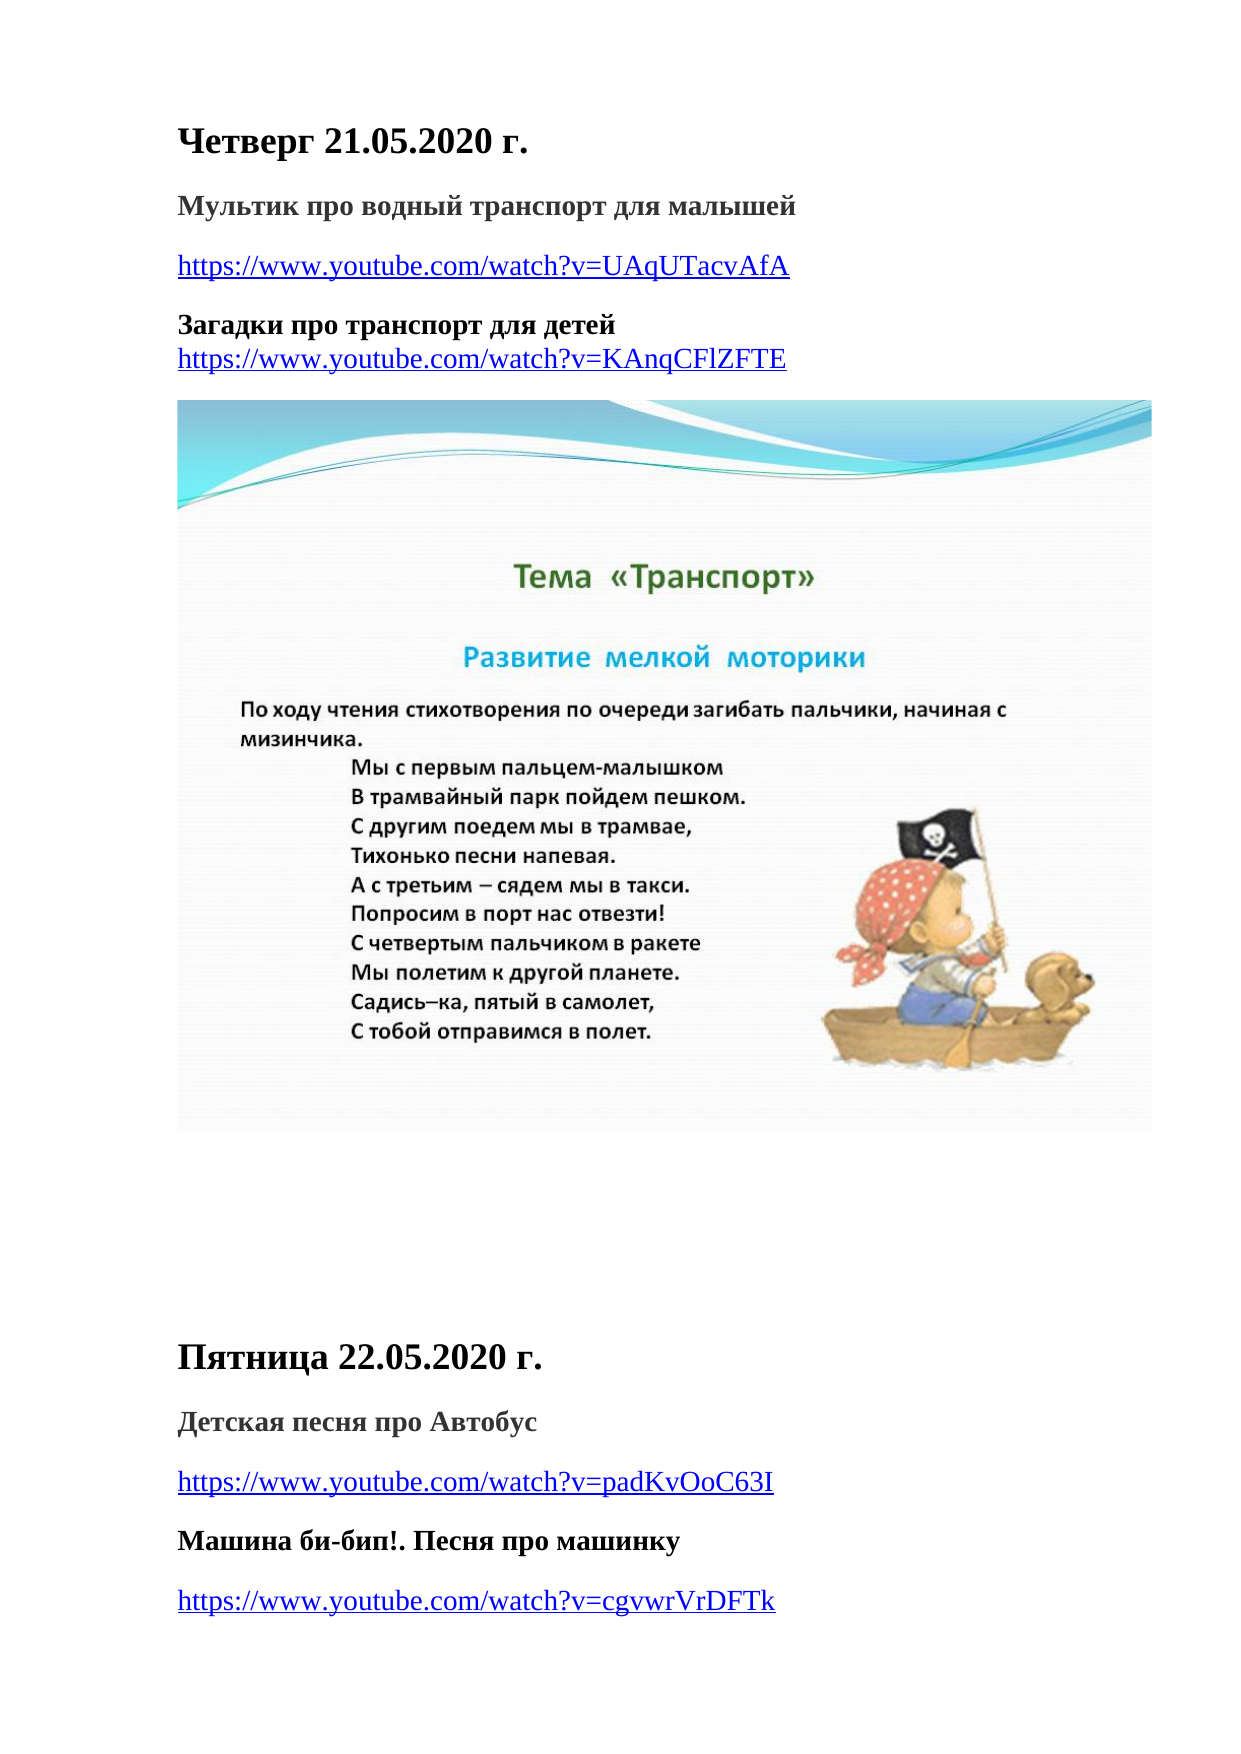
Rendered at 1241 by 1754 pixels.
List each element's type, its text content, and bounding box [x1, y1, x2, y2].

text Загадки про транспорт для детей [177, 307, 1152, 341]
picture [177, 400, 1152, 1131]
text https://www.youtube.com/watch?v=KAnqCFlZFTE [177, 341, 1152, 374]
text https://www.youtube.com/watch?v=UAqUTacvAfA [177, 248, 1152, 281]
text https://www.youtube.com/watch?v=padKvOoC63I [177, 1464, 1152, 1497]
text Детская песня про Автобус [177, 1404, 1152, 1438]
text Машина би-бип!. Песня про машинку [177, 1523, 1152, 1557]
text https://www.youtube.com/watch?v=cgvwrVrDFTk [177, 1583, 1152, 1616]
text Четверг 21.05.2020 г. [177, 118, 1152, 161]
text Пятница 22.05.2020 г. [177, 1334, 1152, 1377]
text Мультик про водный транспорт для малышей [177, 188, 1152, 222]
